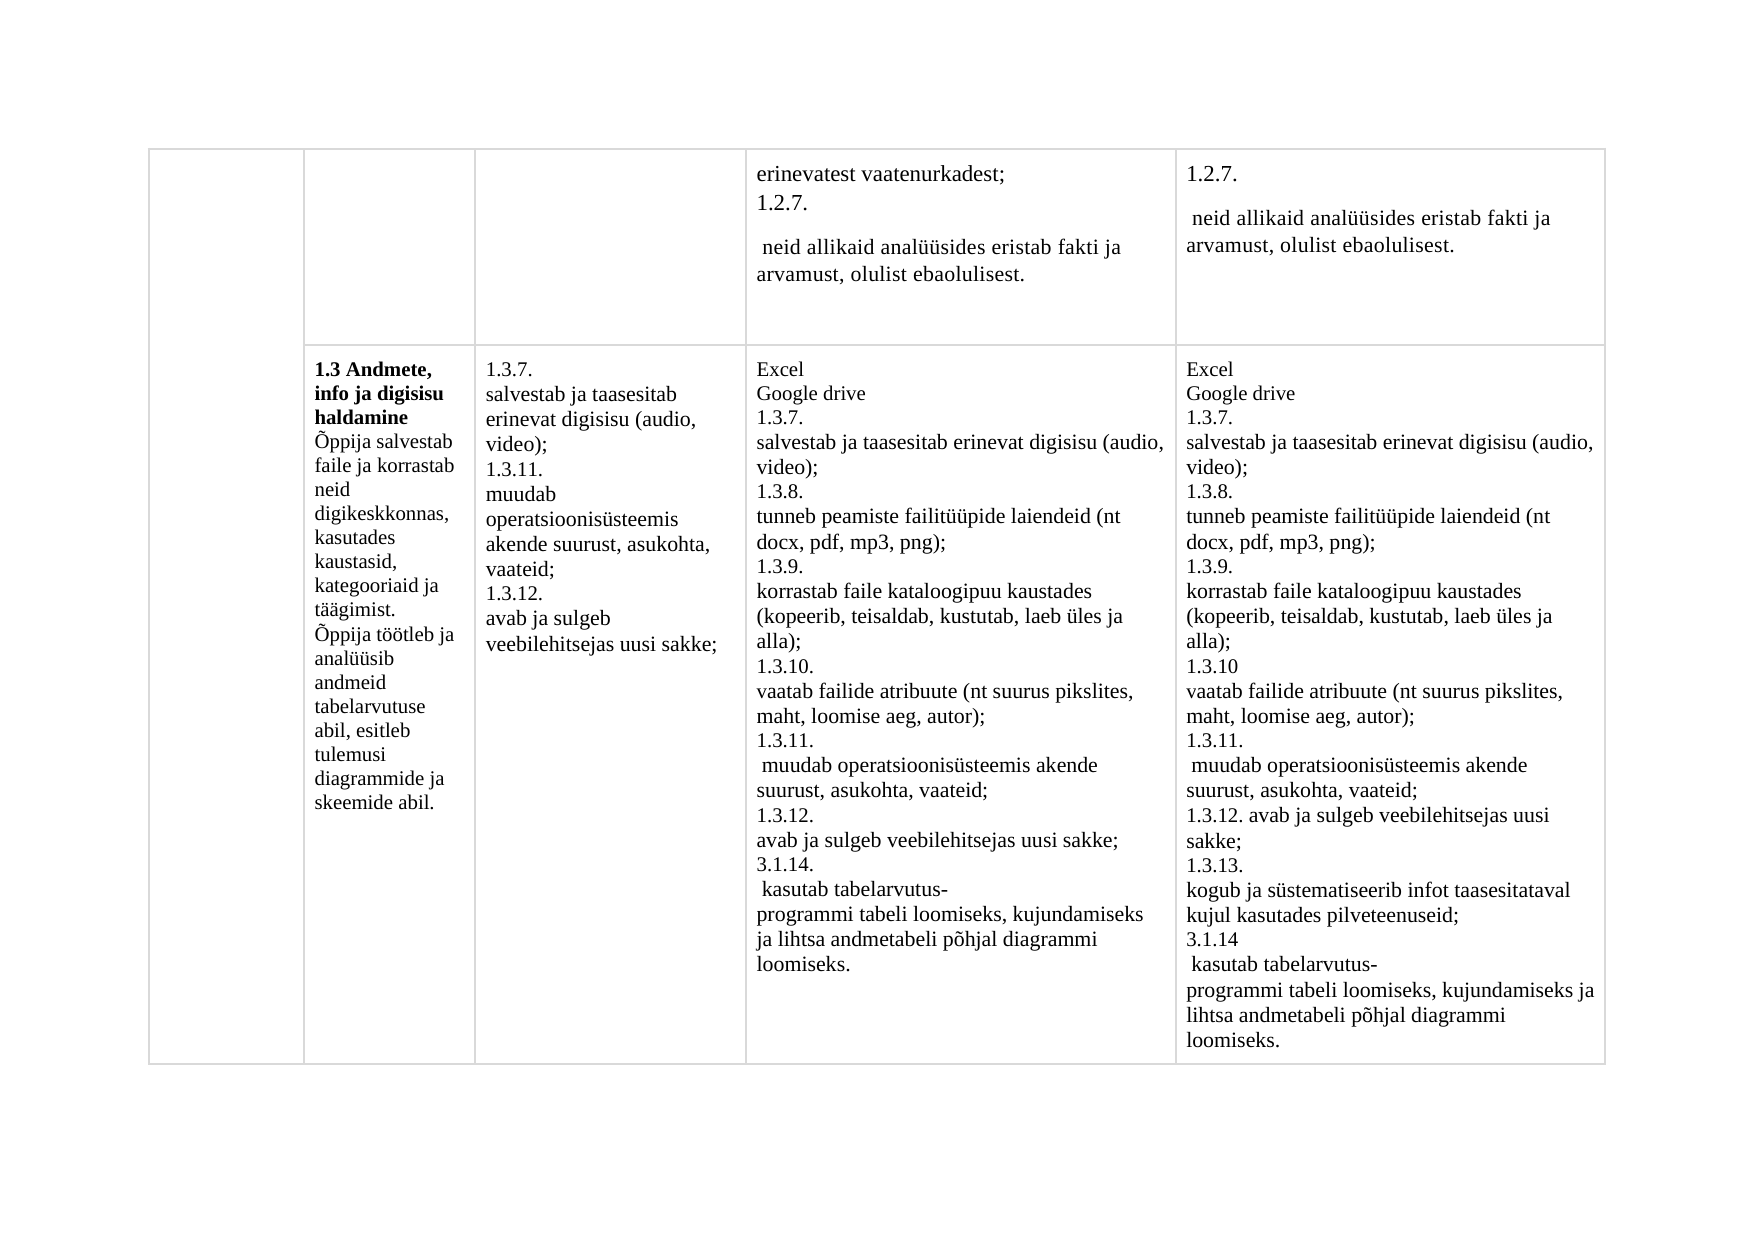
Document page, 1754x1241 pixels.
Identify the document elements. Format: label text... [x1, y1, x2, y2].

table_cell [1177, 150, 1604, 344]
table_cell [305, 150, 474, 344]
table_cell Excel Google drive 1.3.7. salvestab ja taasesitab erinevat digisisu (audio, video); 1.3.8. tunneb peamiste failitüüpide laiendeid (nt docx, pdf, mp3, png); 1.3.9. korrastab faile kataloogipuu kaustades (kopeerib, teisaldab, kustutab, laeb üles ja alla); 1.3.10. vaatab failide atribuute (nt suurus pikslites, maht, loomise aeg, autor); 1.3.11. muudab operatsioonisüsteemis akende suurust, asukohta, vaateid; 1.3.12. avab ja sulgeb veebilehitsejas uusi sakke; 3.1.14. kasutab tabelarvutus- programmi tabeli loomiseks, kujundamiseks ja lihtsa andmetabeli põhjal diagrammi loomiseks. [747, 346, 1175, 1063]
table_cell 1.3 Andmete, info ja digisisu haldamine Õppija salvestab faile ja korrastab neid digikeskkonnas, kasutades kaustasid, kategooriaid ja täägimist. Õppija töötleb ja analüüsib andmeid tabelarvutuse abil, esitleb tulemusi diagrammide ja skeemide abil. [305, 346, 474, 1063]
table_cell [476, 150, 745, 344]
table_cell 1.3.7. salvestab ja taasesitab erinevat digisisu (audio, video); 1.3.11. muudab operatsioonisüsteemis akende suurust, asukohta, vaateid; 1.3.12. avab ja sulgeb veebilehitsejas uusi sakke; [476, 346, 745, 1063]
table_cell Excel Google drive 1.3.7. salvestab ja taasesitab erinevat digisisu (audio, video); 1.3.8. tunneb peamiste failitüüpide laiendeid (nt docx, pdf, mp3, png); 1.3.9. korrastab faile kataloogipuu kaustades (kopeerib, teisaldab, kustutab, laeb üles ja alla); 1.3.10 vaatab failide atribuute (nt suurus pikslites, maht, loomise aeg, autor); 1.3.11. muudab operatsioonisüsteemis akende suurust, asukohta, vaateid; 1.3.12. avab ja sulgeb veebilehitsejas uusi sakke; 1.3.13. kogub ja süstematiseerib infot taasesitataval kujul kasutades pilveteenuseid; 3.1.14 kasutab tabelarvutus- programmi tabeli loomiseks, kujundamiseks ja lihtsa andmetabeli põhjal diagrammi loomiseks. [1177, 346, 1604, 1063]
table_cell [747, 150, 1175, 344]
